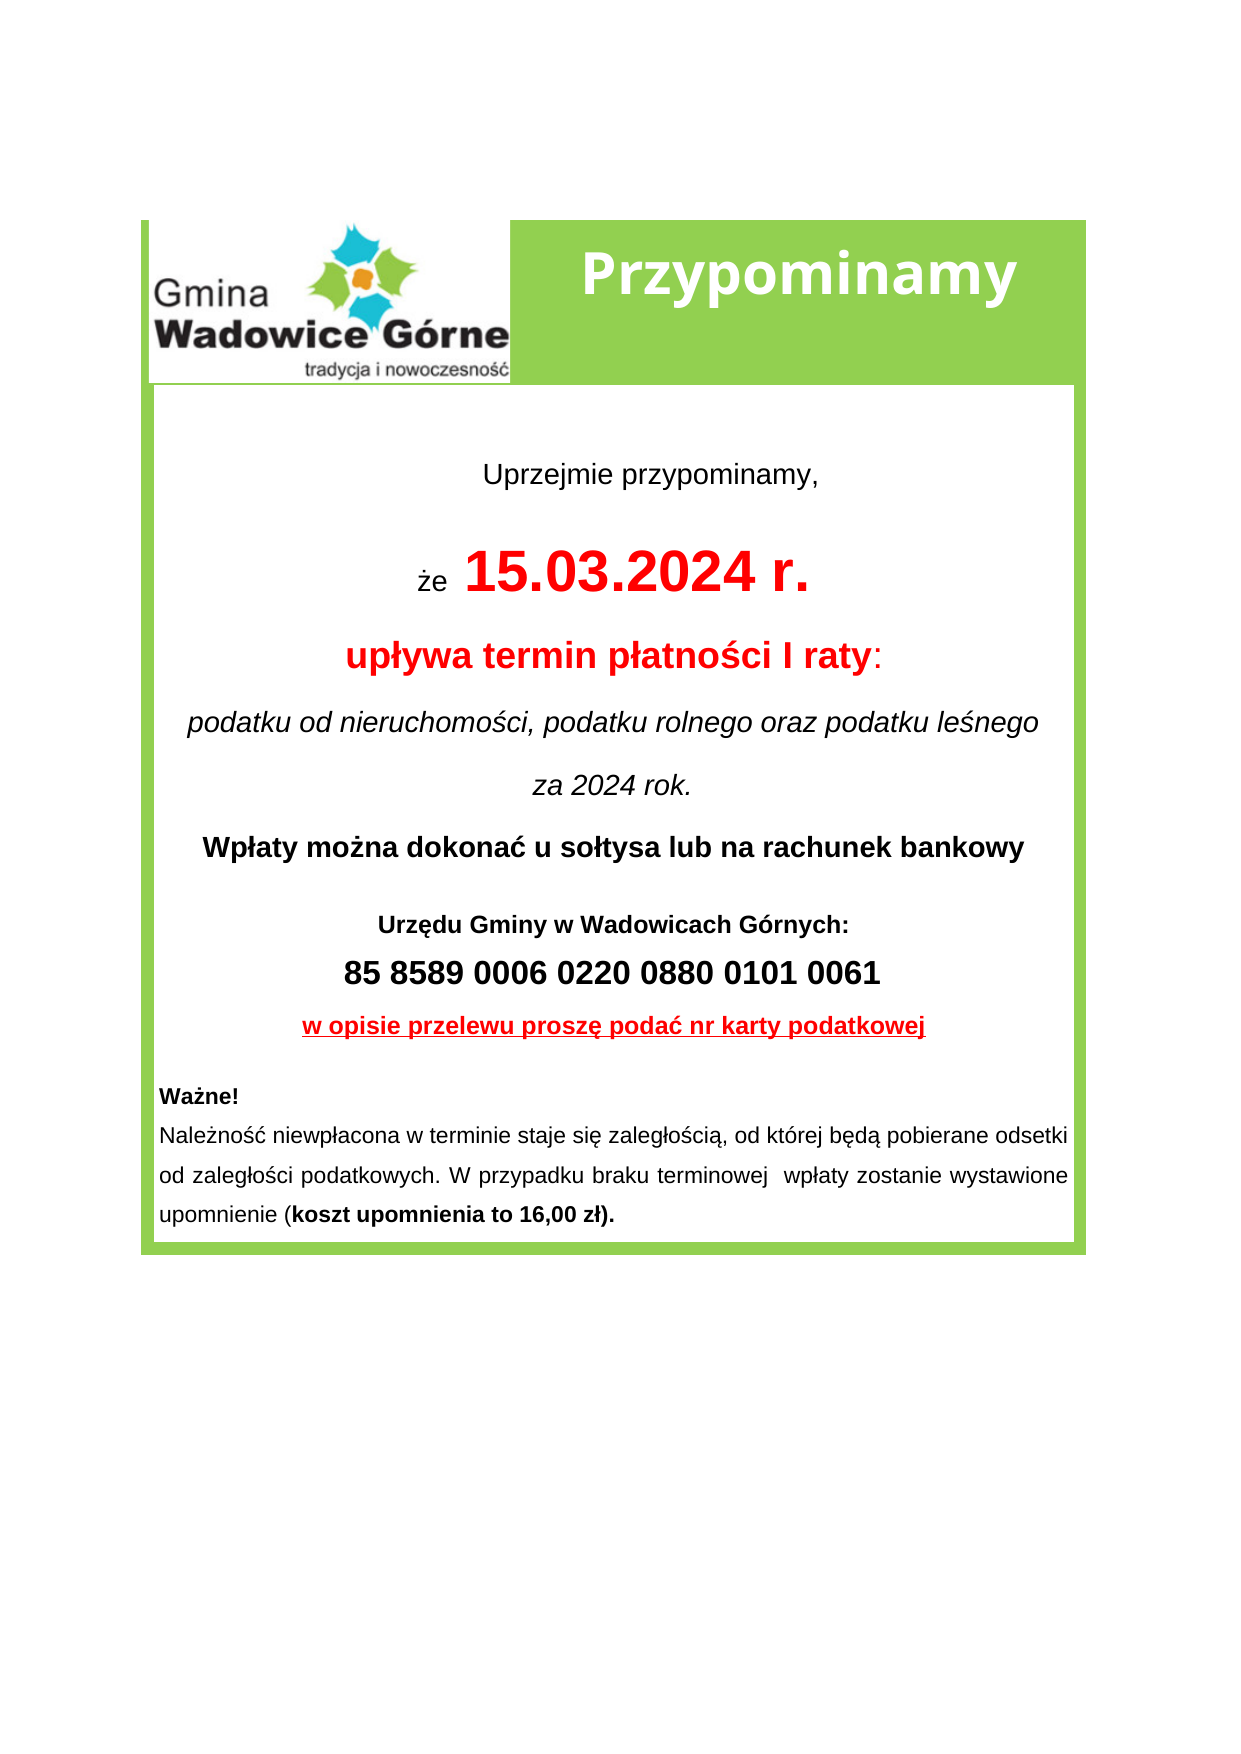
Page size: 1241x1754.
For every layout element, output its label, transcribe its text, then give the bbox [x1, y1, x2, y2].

table_header Przypominamy [154, 233, 1074, 385]
picture [147, 220, 510, 382]
table_cell Uprzejmie przypominamy, że 15.03.2024 r. upływa termin płatności I raty: podatku od nieruchomości, podatku rolnego oraz podatku leśnego za 2024 rok. Wpłaty można dokonać u sołtysa lub na rachunek bankowy Urzędu Gminy w Wadowicach Górnych: 85 8589 0006 0220 0880 0101 0061 w opisie przelewu proszę podać nr karty podatkowej Ważne! Należność niewpłacona w terminie staje się zaległością, od której będą pobierane odsetki od zaległości podatkowych. W przypadku braku terminowej wpłaty zostanie wystawione upomnienie (koszt upomnienia to 16,00 zł). [154, 385, 1074, 1242]
